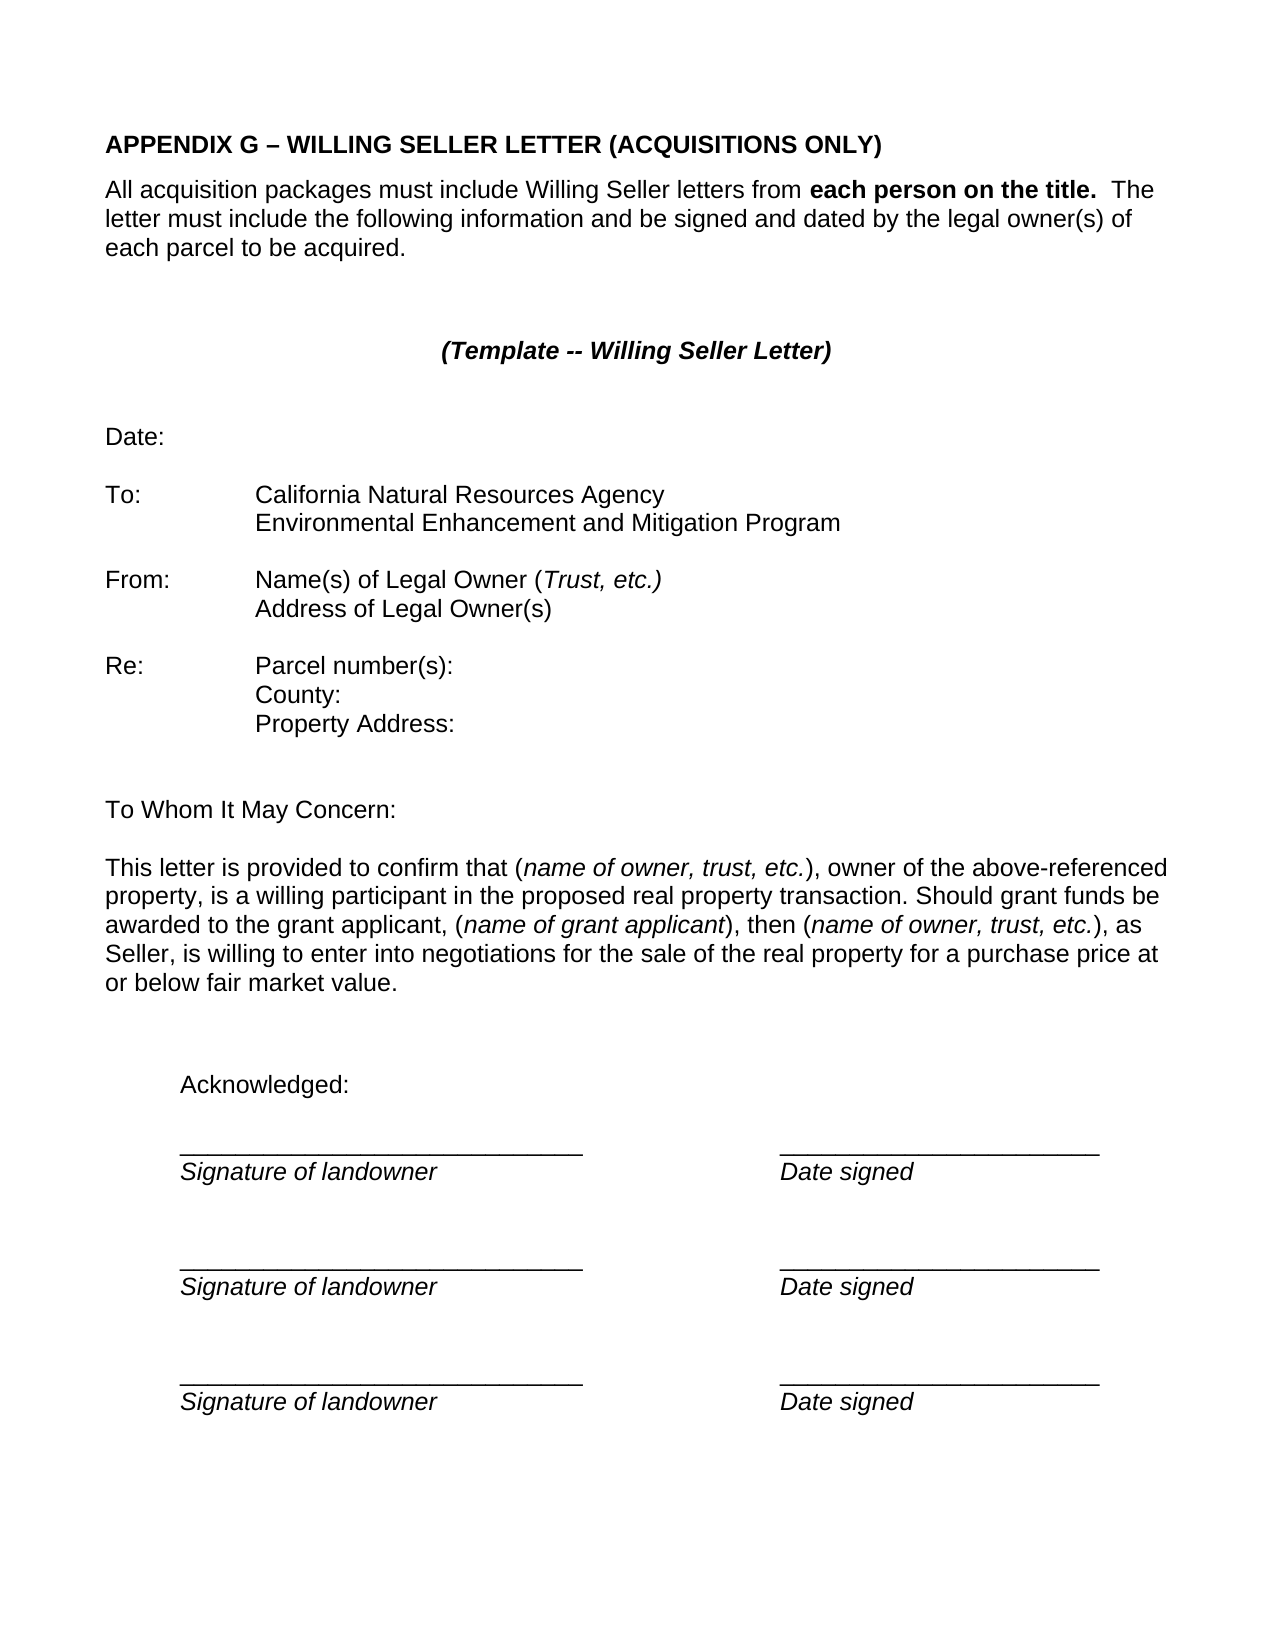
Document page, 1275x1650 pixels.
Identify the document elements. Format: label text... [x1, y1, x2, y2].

text _____________________________ _______________________ [105, 1358, 1170, 1387]
text Address of Legal Owner(s) [105, 594, 1170, 623]
text Re: Parcel number(s): [105, 651, 1170, 680]
text Signature of landowner Date signed [105, 1157, 1170, 1186]
text From: Name(s) of Legal Owner (Trust, etc.) [105, 565, 1170, 594]
text All acquisition packages must include Willing Seller letters from each person on the title. The letter must include the following information and be signed and dated by the legal owner(s) of each parcel to be acquired. [105, 175, 1170, 262]
text _____________________________ _______________________ [105, 1243, 1170, 1272]
text Signature of landowner Date signed [105, 1272, 1170, 1301]
text Signature of landowner Date signed [105, 1387, 1170, 1416]
text Acknowledged: [105, 1071, 1170, 1099]
text Environmental Enhancement and Mitigation Program [180, 508, 1170, 537]
text Property Address: [105, 709, 1170, 738]
text (Template -- Willing Seller Letter) [105, 336, 1170, 364]
text To Whom It May Concern: [105, 795, 1170, 824]
text _____________________________ _______________________ [105, 1128, 1170, 1157]
text County: [105, 680, 1170, 709]
text APPENDIX G – WILLING SELLER LETTER (Acquisitions only) [105, 130, 1170, 159]
text Date: [105, 422, 1170, 451]
text To: California Natural Resources Agency [105, 479, 1170, 508]
text This letter is provided to confirm that (name of owner, trust, etc.), owner of the above-referenced property, is a willing participant in the proposed real property transaction. Should grant funds be awarded to the grant applicant, (name of grant applicant), then (name of owner, trust, etc.), as Seller, is willing to enter into negotiations for the sale of the real property for a purchase price at or below fair market value. [105, 853, 1170, 996]
